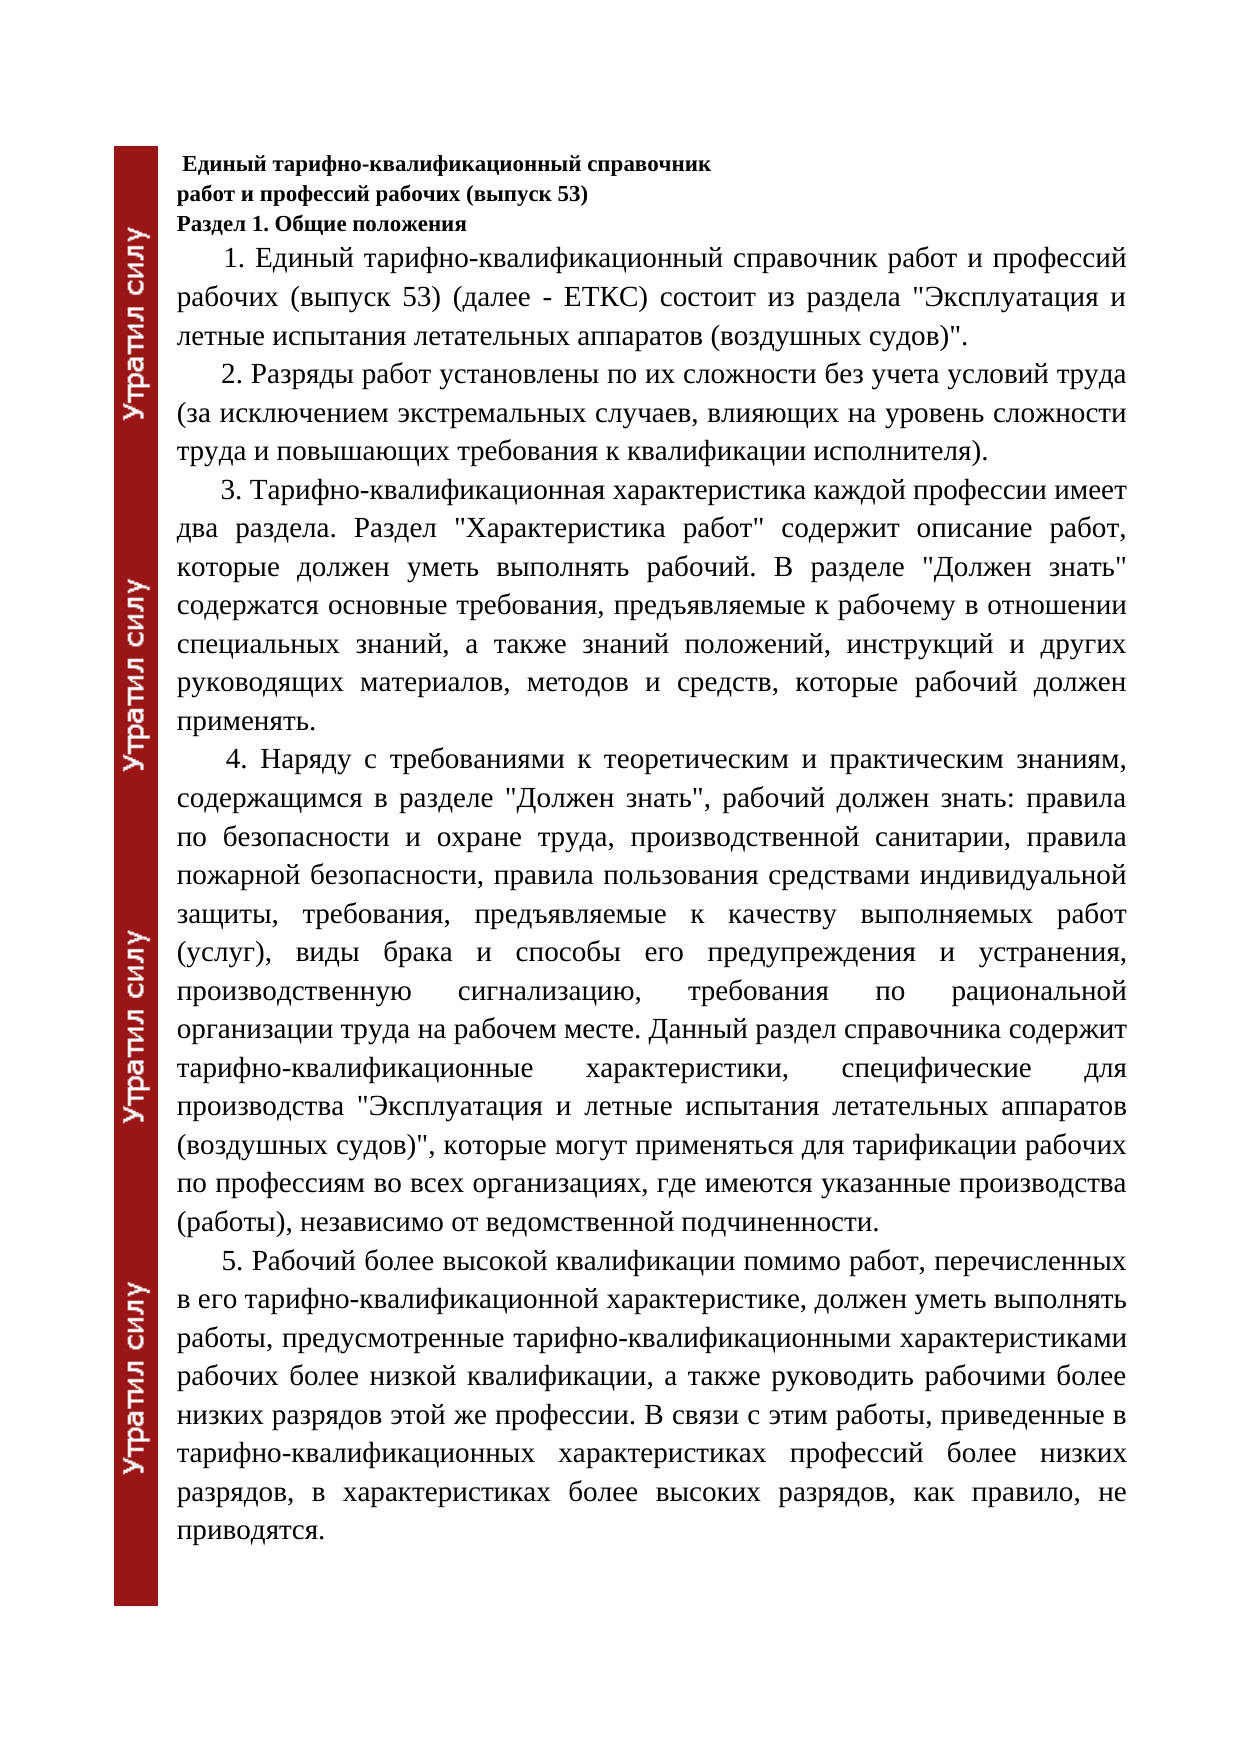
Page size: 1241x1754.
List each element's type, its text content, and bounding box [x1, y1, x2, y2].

text 5. Рабочий более высокой квалификации помимо работ, перечисленных в его тарифно-квалификационной характеристике, должен уметь выполнять работы, предусмотренные тарифно-квалификационными характеристиками рабочих более низкой квалификации, а также руководить рабочими более низких разрядов этой же профессии. В связи с этим работы, приведенные в тарифно-квалификационных характеристиках профессий более низких разрядов, в характеристиках более высоких разрядов, как правило, не приводятся. [112, 1243, 1128, 1546]
text Единый тарифно-квалификационный справочник работ и профессий рабочих (выпуск 53) Раздел 1. Общие положения [112, 150, 1128, 237]
text 4. Наряду с требованиями к теоретическим и практическим знаниям, содержащимся в разделе "Должен знать", рабочий должен знать: правила по безопасности и охране труда, производственной санитарии, правила пожарной безопасности, правила пользования средствами индивидуальной защиты, требования, предъявляемые к качеству выполняемых работ (услуг), виды брака и способы его предупреждения и устранения, производственную сигнализацию, требования по рациональной организации труда на рабочем месте. Данный раздел справочника содержит тарифно-квалификационные характеристики, специфические для производства "Эксплуатация и летные испытания летательных аппаратов (воздушных судов)", которые могут применяться для тарификации рабочих по профессиям во всех организациях, где имеются указанные производства (работы), независимо от ведомственной подчиненности. [112, 742, 1128, 1238]
picture [114, 467, 158, 472]
picture [114, 737, 158, 742]
picture [114, 1238, 158, 1243]
text 2. Разряды работ установлены по их сложности без учета условий труда (за исключением экстремальных случаев, влияющих на уровень сложности труда и повышающих требования к квалификации исполнителя). [112, 356, 1128, 467]
picture [114, 1546, 158, 1606]
text 3. Тарифно-квалификационная характеристика каждой профессии имеет два раздела. Раздел "Характеристика работ" содержит описание работ, которые должен уметь выполнять рабочий. В разделе "Должен знать" содержатся основные требования, предъявляемые к рабочему в отношении специальных знаний, а также знаний положений, инструкций и других руководящих материалов, методов и средств, которые рабочий должен применять. [112, 472, 1128, 737]
picture [114, 146, 158, 150]
picture [114, 237, 158, 241]
picture [114, 351, 158, 356]
text 1. Единый тарифно-квалификационный справочник работ и профессий рабочих (выпуск 53) (далее - ЕТКС) состоит из раздела "Эксплуатация и летные испытания летательных аппаратов (воздушных судов)". [112, 241, 1128, 351]
